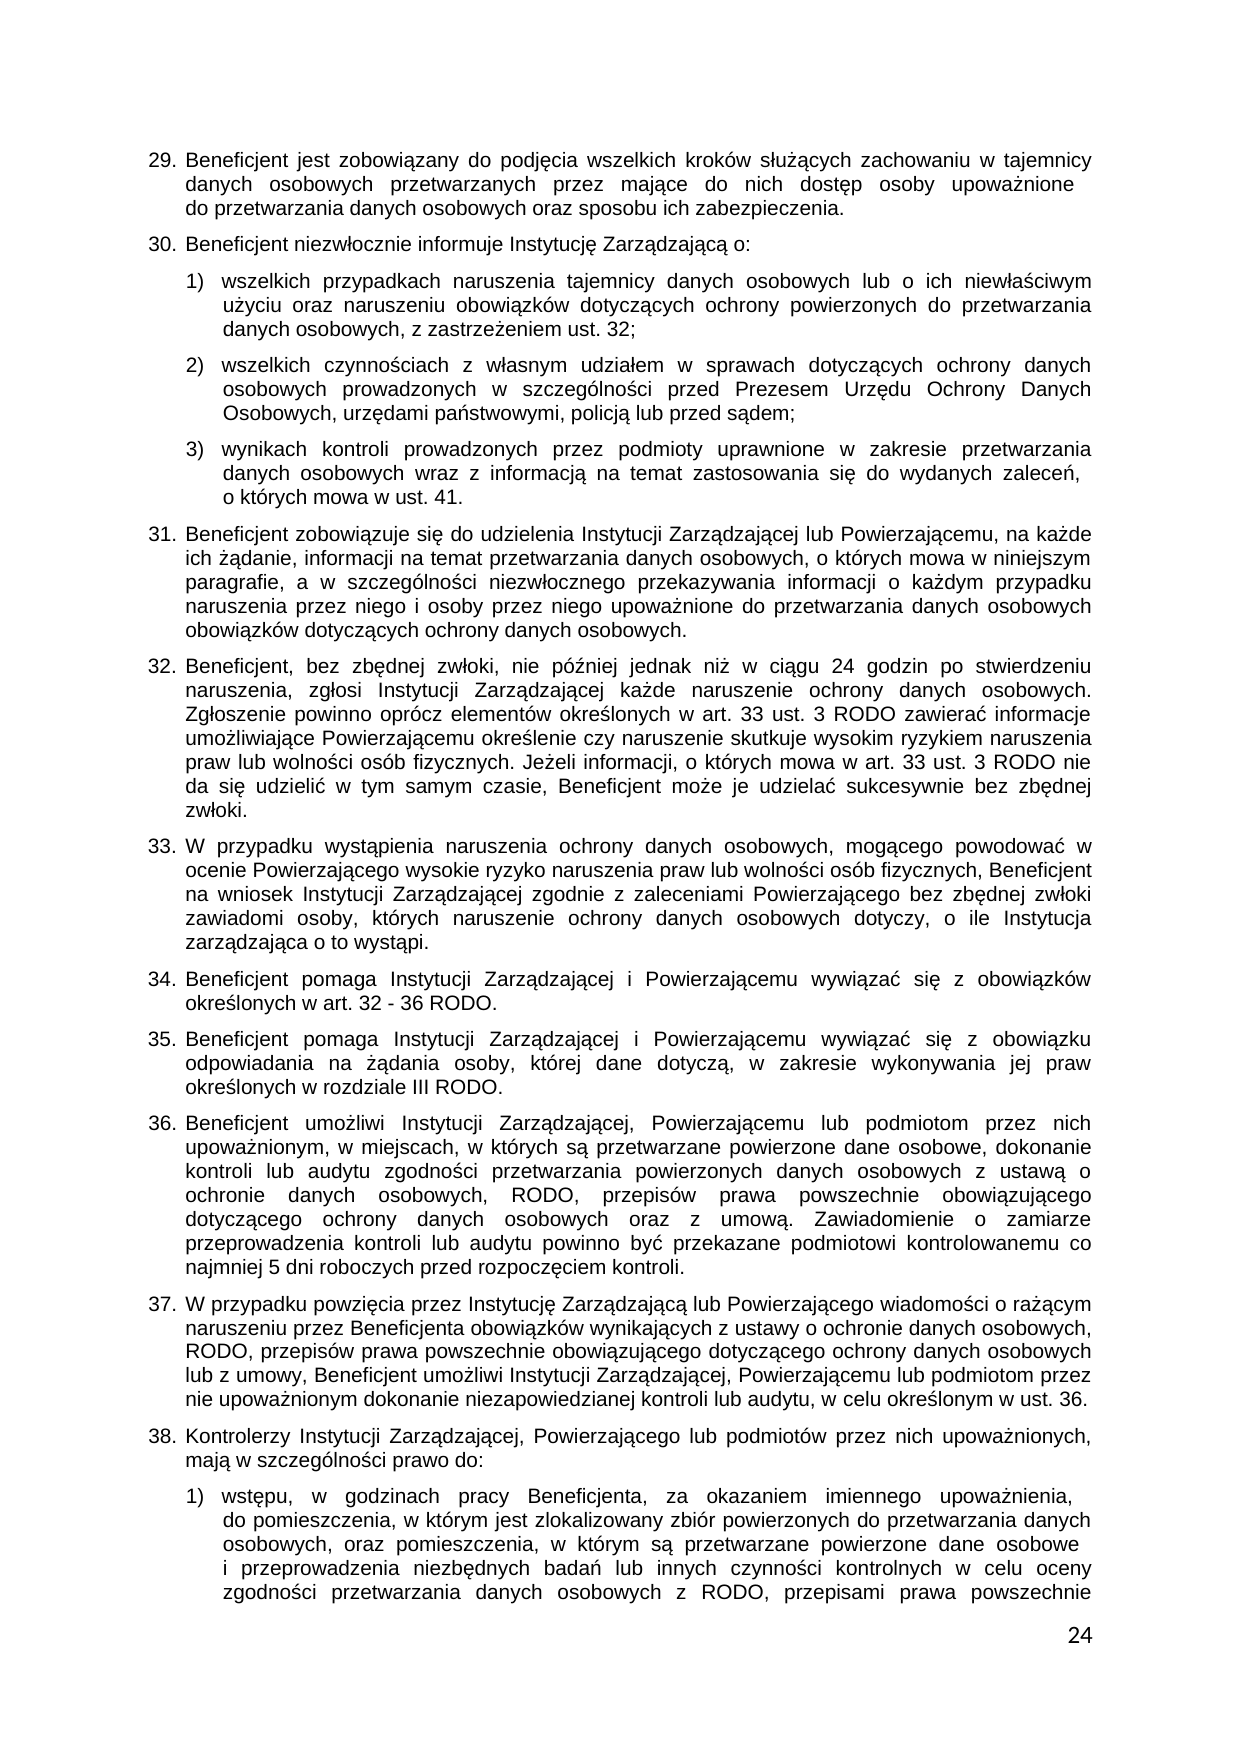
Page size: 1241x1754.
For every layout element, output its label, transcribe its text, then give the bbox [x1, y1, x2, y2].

list W przypadku powzięcia przez Instytucję Zarządzającą lub Powierzającego wiadomości o rażącym naruszeniu przez Beneficjenta obowiązków wynikających z ustawy o ochronie danych osobowych, RODO, przepisów prawa powszechnie obowiązującego dotyczącego ochrony danych osobowych lub z umowy, Beneficjent umożliwi Instytucji Zarządzającej, Powierzającemu lub podmiotom przez nie upoważnionym dokonanie niezapowiedzianej kontroli lub audytu, w celu określonym w ust. 36. [148, 1291, 1092, 1411]
list Beneficjent niezwłocznie informuje Instytucję Zarządzającą o: [148, 232, 1092, 256]
list wynikach kontroli prowadzonych przez podmioty uprawnione w zakresie przetwarzania danych osobowych wraz z informacją na temat zastosowania się do wydanych zaleceń, o których mowa w ust. 41. [186, 437, 1092, 509]
list Beneficjent pomaga Instytucji Zarządzającej i Powierzającemu wywiązać się z obowiązków określonych w art. 32 - 36 RODO. [148, 966, 1092, 1014]
list Beneficjent pomaga Instytucji Zarządzającej i Powierzającemu wywiązać się z obowiązku odpowiadania na żądania osoby, której dane dotyczą, w zakresie wykonywania jej praw określonych w rozdziale III RODO. [148, 1027, 1092, 1099]
list Beneficjent zobowiązuje się do udzielenia Instytucji Zarządzającej lub Powierzającemu, na każde ich żądanie, informacji na temat przetwarzania danych osobowych, o których mowa w niniejszym paragrafie, a w szczególności niezwłocznego przekazywania informacji o każdym przypadku naruszenia przez niego i osoby przez niego upoważnione do przetwarzania danych osobowych obowiązków dotyczących ochrony danych osobowych. [148, 522, 1092, 641]
list wszelkich czynnościach z własnym udziałem w sprawach dotyczących ochrony danych osobowych prowadzonych w szczególności przed Prezesem Urzędu Ochrony Danych Osobowych, urzędami państwowymi, policją lub przed sądem; [186, 353, 1092, 425]
list Kontrolerzy Instytucji Zarządzającej, Powierzającego lub podmiotów przez nich upoważnionych, mają w szczególności prawo do: [148, 1424, 1092, 1472]
list Beneficjent, bez zbędnej zwłoki, nie później jednak niż w ciągu 24 godzin po stwierdzeniu naruszenia, zgłosi Instytucji Zarządzającej każde naruszenie ochrony danych osobowych. Zgłoszenie powinno oprócz elementów określonych w art. 33 ust. 3 RODO zawierać informacje umożliwiające Powierzającemu określenie czy naruszenie skutkuje wysokim ryzykiem naruszenia praw lub wolności osób fizycznych. Jeżeli informacji, o których mowa w art. 33 ust. 3 RODO nie da się udzielić w tym samym czasie, Beneficjent może je udzielać sukcesywnie bez zbędnej zwłoki. [148, 654, 1092, 822]
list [186, 1484, 1092, 1604]
list Beneficjent jest zobowiązany do podjęcia wszelkich kroków służących zachowaniu w tajemnicy danych osobowych przetwarzanych przez mające do nich dostęp osoby upoważnione do przetwarzania danych osobowych oraz sposobu ich zabezpieczenia. [148, 148, 1092, 219]
list Beneficjent umożliwi Instytucji Zarządzającej, Powierzającemu lub podmiotom przez nich upoważnionym, w miejscach, w których są przetwarzane powierzone dane osobowe, dokonanie kontroli lub audytu zgodności przetwarzania powierzonych danych osobowych z ustawą o ochronie danych osobowych, RODO, przepisów prawa powszechnie obowiązującego dotyczącego ochrony danych osobowych oraz z umową. Zawiadomienie o zamiarze przeprowadzenia kontroli lub audytu powinno być przekazane podmiotowi kontrolowanemu co najmniej 5 dni roboczych przed rozpoczęciem kontroli. [148, 1111, 1092, 1279]
list W przypadku wystąpienia naruszenia ochrony danych osobowych, mogącego powodować w ocenie Powierzającego wysokie ryzyko naruszenia praw lub wolności osób fizycznych, Beneficjent na wniosek Instytucji Zarządzającej zgodnie z zaleceniami Powierzającego bez zbędnej zwłoki zawiadomi osoby, których naruszenie ochrony danych osobowych dotyczy, o ile Instytucja zarządzająca o to wystąpi. [148, 834, 1092, 954]
list wszelkich przypadkach naruszenia tajemnicy danych osobowych lub o ich niewłaściwym użyciu oraz naruszeniu obowiązków dotyczących ochrony powierzonych do przetwarzania danych osobowych, z zastrzeżeniem ust. 32; [186, 268, 1092, 340]
